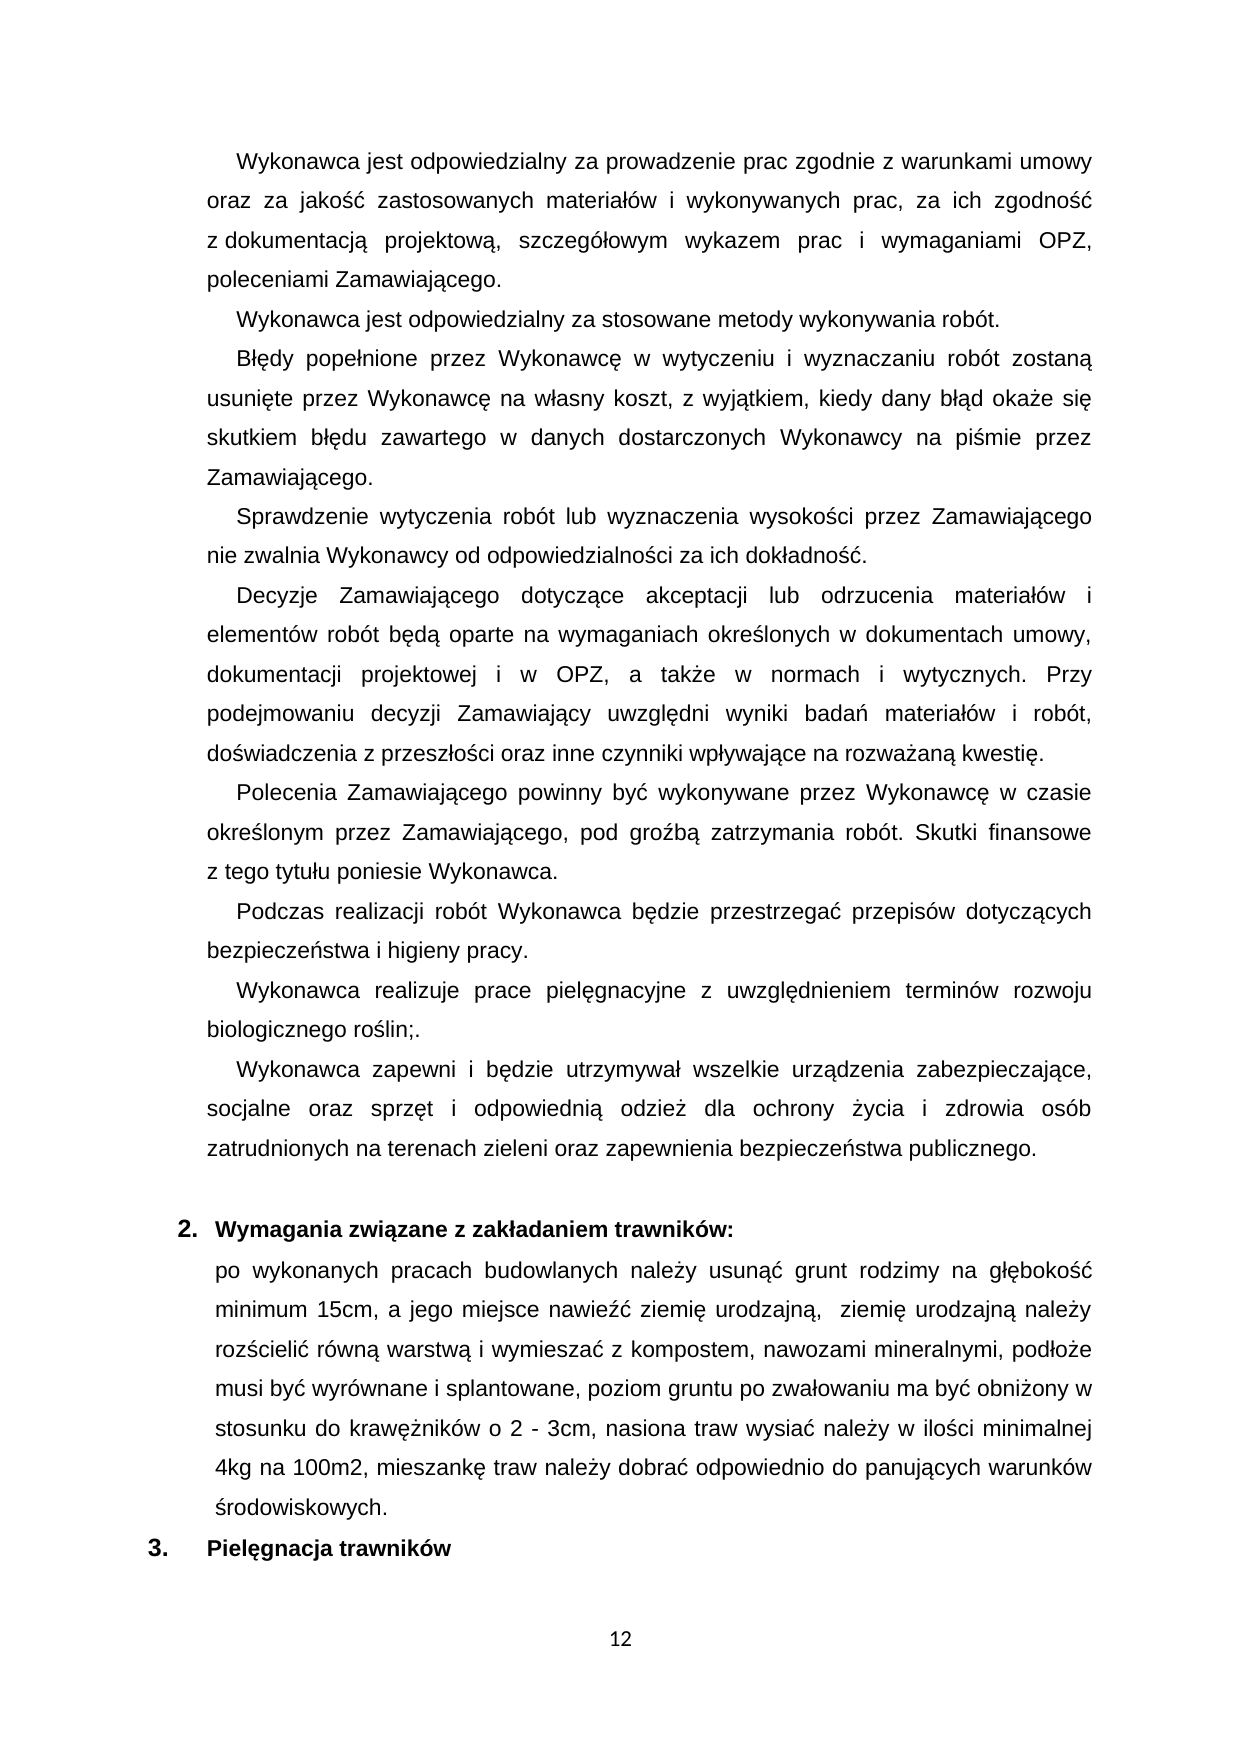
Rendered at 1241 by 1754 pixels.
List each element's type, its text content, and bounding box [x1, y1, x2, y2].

list Błędy popełnione przez Wykonawcę w wytyczeniu i wyznaczaniu robót zostaną usunięte przez Wykonawcę na własny koszt, z wyjątkiem, kiedy dany błąd okaże się skutkiem błędu zawartego w danych dostarczonych Wykonawcy na piśmie przez Zamawiającego. [207, 345, 1093, 490]
list Wykonawca jest odpowiedzialny za stosowane metody wykonywania robót. [207, 306, 1093, 332]
list Pielęgnacja trawników [148, 1533, 1093, 1562]
list Wymagania związane z zakładaniem trawników: [177, 1213, 1093, 1242]
list Wykonawca realizuje prace pielęgnacyjne z uwzględnieniem terminów rozwoju biologicznego roślin;. [207, 977, 1093, 1042]
list Sprawdzenie wytyczenia robót lub wyznaczenia wysokości przez Zamawiającego nie zwalnia Wykonawcy od odpowiedzialności za ich dokładność. [207, 503, 1093, 569]
list Decyzje Zamawiającego dotyczące akceptacji lub odrzucenia materiałów i elementów robót będą oparte na wymaganiach określonych w dokumentach umowy, dokumentacji projektowej i w OPZ, a także w normach i wytycznych. Przy podejmowaniu decyzji Zamawiający uwzględni wyniki badań materiałów i robót, doświadczenia z przeszłości oraz inne czynniki wpływające na rozważaną kwestię. [207, 582, 1093, 766]
list Polecenia Zamawiającego powinny być wykonywane przez Wykonawcę w czasie określonym przez Zamawiającego, pod groźbą zatrzymania robót. Skutki finansowe z tego tytułu poniesie Wykonawca. [207, 779, 1093, 884]
list Wykonawca zapewni i będzie utrzymywał wszelkie urządzenia zabezpieczające, socjalne oraz sprzęt i odpowiednią odzież dla ochrony życia i zdrowia osób zatrudnionych na terenach zieleni oraz zapewnienia bezpieczeństwa publicznego. [207, 1056, 1093, 1161]
list Wykonawca jest odpowiedzialny za prowadzenie prac zgodnie z warunkami umowy oraz za jakość zastosowanych materiałów i wykonywanych prac, za ich zgodność z dokumentacją projektową, szczegółowym wykazem prac i wymaganiami OPZ, poleceniami Zamawiającego. [207, 148, 1093, 292]
list Podczas realizacji robót Wykonawca będzie przestrzegać przepisów dotyczących bezpieczeństwa i higieny pracy. [207, 898, 1093, 963]
list po wykonanych pracach budowlanych należy usunąć grunt rodzimy na głębokość minimum 15cm, a jego miejsce nawieźć ziemię urodzajną, ziemię urodzajną należy rozścielić równą warstwą i wymieszać z kompostem, nawozami mineralnymi, podłoże musi być wyrównane i splantowane, poziom gruntu po zwałowaniu ma być obniżony w stosunku do krawężników o 2 - 3cm, nasiona traw wysiać należy w ilości minimalnej 4kg na 100m2, mieszankę traw należy dobrać odpowiednio do panujących warunków środowiskowych. [215, 1257, 1093, 1520]
